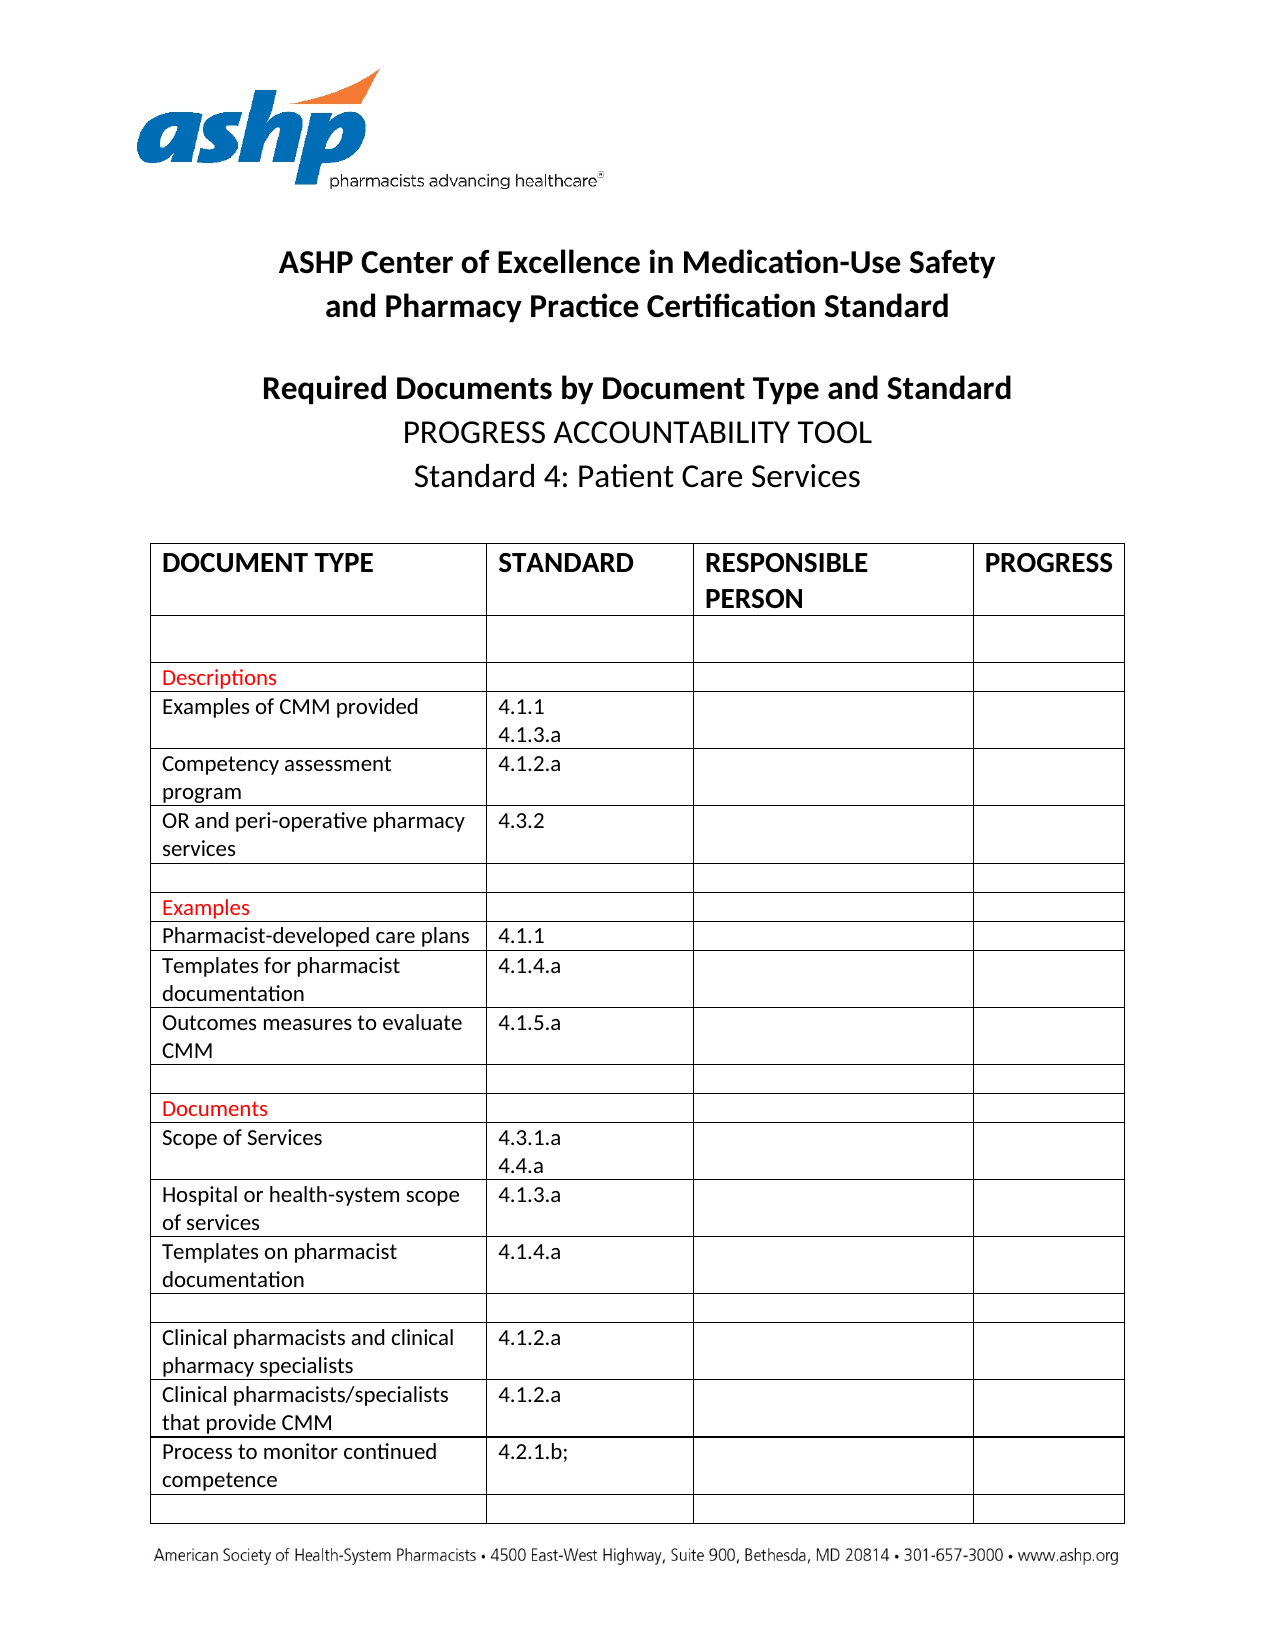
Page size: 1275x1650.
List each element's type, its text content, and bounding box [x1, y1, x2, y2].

table_cell 4.1.2.a [487, 749, 693, 805]
table_cell [974, 1123, 1124, 1179]
table_cell 4.1.1 4.1.3.a [487, 692, 693, 748]
table_cell [151, 1495, 486, 1523]
table_cell [694, 749, 973, 805]
table_cell Clinical pharmacists and clinical pharmacy specialists [151, 1323, 486, 1379]
table_cell Outcomes measures to evaluate CMM [151, 1008, 486, 1064]
table_cell 4.1.2.a [487, 1323, 693, 1379]
table_cell [694, 1495, 973, 1523]
table_cell [694, 1094, 973, 1122]
table_header DOCUMENT TYPE [151, 544, 486, 615]
table_cell [151, 864, 486, 892]
table_cell Clinical pharmacists/specialists that provide CMM [151, 1380, 486, 1436]
table_cell [974, 692, 1124, 748]
table_cell Templates on pharmacist documentation [151, 1237, 486, 1293]
table_cell [974, 1180, 1124, 1236]
table_cell OR and peri-operative pharmacy services [151, 806, 486, 862]
table_cell 4.1.4.a [487, 951, 693, 1007]
table_cell [487, 1065, 693, 1093]
table_cell [974, 806, 1124, 862]
table_cell 4.3.2 [487, 806, 693, 862]
table_cell 4.3.1.a 4.4.a [487, 1123, 693, 1179]
table_cell [694, 663, 973, 691]
table_cell Pharmacist-developed care plans [151, 922, 486, 950]
table_cell 4.1.1 [487, 922, 693, 950]
table_cell [694, 922, 973, 950]
table_cell [151, 616, 486, 662]
table_cell 4.1.2.a [487, 1380, 693, 1436]
table_cell [694, 864, 973, 892]
table_cell Competency assessment program [151, 749, 486, 805]
table_cell 4.1.5.a [487, 1008, 693, 1064]
table_cell [974, 1380, 1124, 1436]
table_cell Process to monitor continued competence [151, 1438, 486, 1493]
table_cell [694, 616, 973, 662]
table_cell [974, 922, 1124, 950]
table_cell [694, 893, 973, 921]
table_cell [487, 1294, 693, 1322]
table_cell [974, 749, 1124, 805]
table_cell [974, 663, 1124, 691]
table_cell [694, 1294, 973, 1322]
table_cell [974, 1008, 1124, 1064]
table_cell [694, 1180, 973, 1236]
table_cell [151, 1294, 486, 1322]
table_header RESPONSIBLE PERSON [694, 544, 973, 615]
table_cell [694, 806, 973, 862]
table_cell Descriptions [151, 663, 486, 691]
text and Pharmacy Practice Certification Standard [150, 285, 1125, 326]
table_cell [151, 1065, 486, 1093]
table_cell Scope of Services [151, 1123, 486, 1179]
text PROGRESS ACCOUNTABILITY TOOL [150, 411, 1125, 452]
table_cell Hospital or health-system scope of services [151, 1180, 486, 1236]
table_cell [974, 951, 1124, 1007]
table_header STANDARD [487, 544, 693, 615]
table_cell [974, 616, 1124, 662]
table_cell [974, 1237, 1124, 1293]
table_cell [694, 1065, 973, 1093]
table_cell [694, 692, 973, 748]
table_cell [694, 1323, 973, 1379]
table_cell 4.1.3.a [487, 1180, 693, 1236]
table_cell [694, 951, 973, 1007]
table_cell [487, 893, 693, 921]
table_cell Templates for pharmacist documentation [151, 951, 486, 1007]
table_cell [694, 1008, 973, 1064]
table_cell [694, 1380, 973, 1436]
table_cell [487, 864, 693, 892]
table_cell [974, 893, 1124, 921]
table_cell [974, 864, 1124, 892]
table_cell [487, 1094, 693, 1122]
table_cell [974, 1294, 1124, 1322]
table_cell [974, 1094, 1124, 1122]
picture [150, 1547, 1125, 1566]
table_cell [694, 1438, 973, 1493]
table_cell 4.2.1.b; [487, 1438, 693, 1493]
table_cell 4.1.4.a [487, 1237, 693, 1293]
table_cell [974, 1323, 1124, 1379]
table_cell [487, 616, 693, 662]
table_header PROGRESS [974, 544, 1124, 615]
table_cell [974, 1495, 1124, 1523]
table_cell [974, 1065, 1124, 1093]
table_cell [487, 1495, 693, 1523]
picture [137, 68, 604, 189]
table_cell [974, 1438, 1124, 1493]
text Required Documents by Document Type and Standard [150, 367, 1125, 408]
table_cell Examples of CMM provided [151, 692, 486, 748]
text ASHP Center of Excellence in Medication-Use Safety [150, 241, 1125, 282]
table_cell Examples [151, 893, 486, 921]
table_cell Documents [151, 1094, 486, 1122]
table_cell [694, 1237, 973, 1293]
table_cell [694, 1123, 973, 1179]
text Standard 4: Patient Care Services [150, 455, 1125, 496]
table_cell [487, 663, 693, 691]
